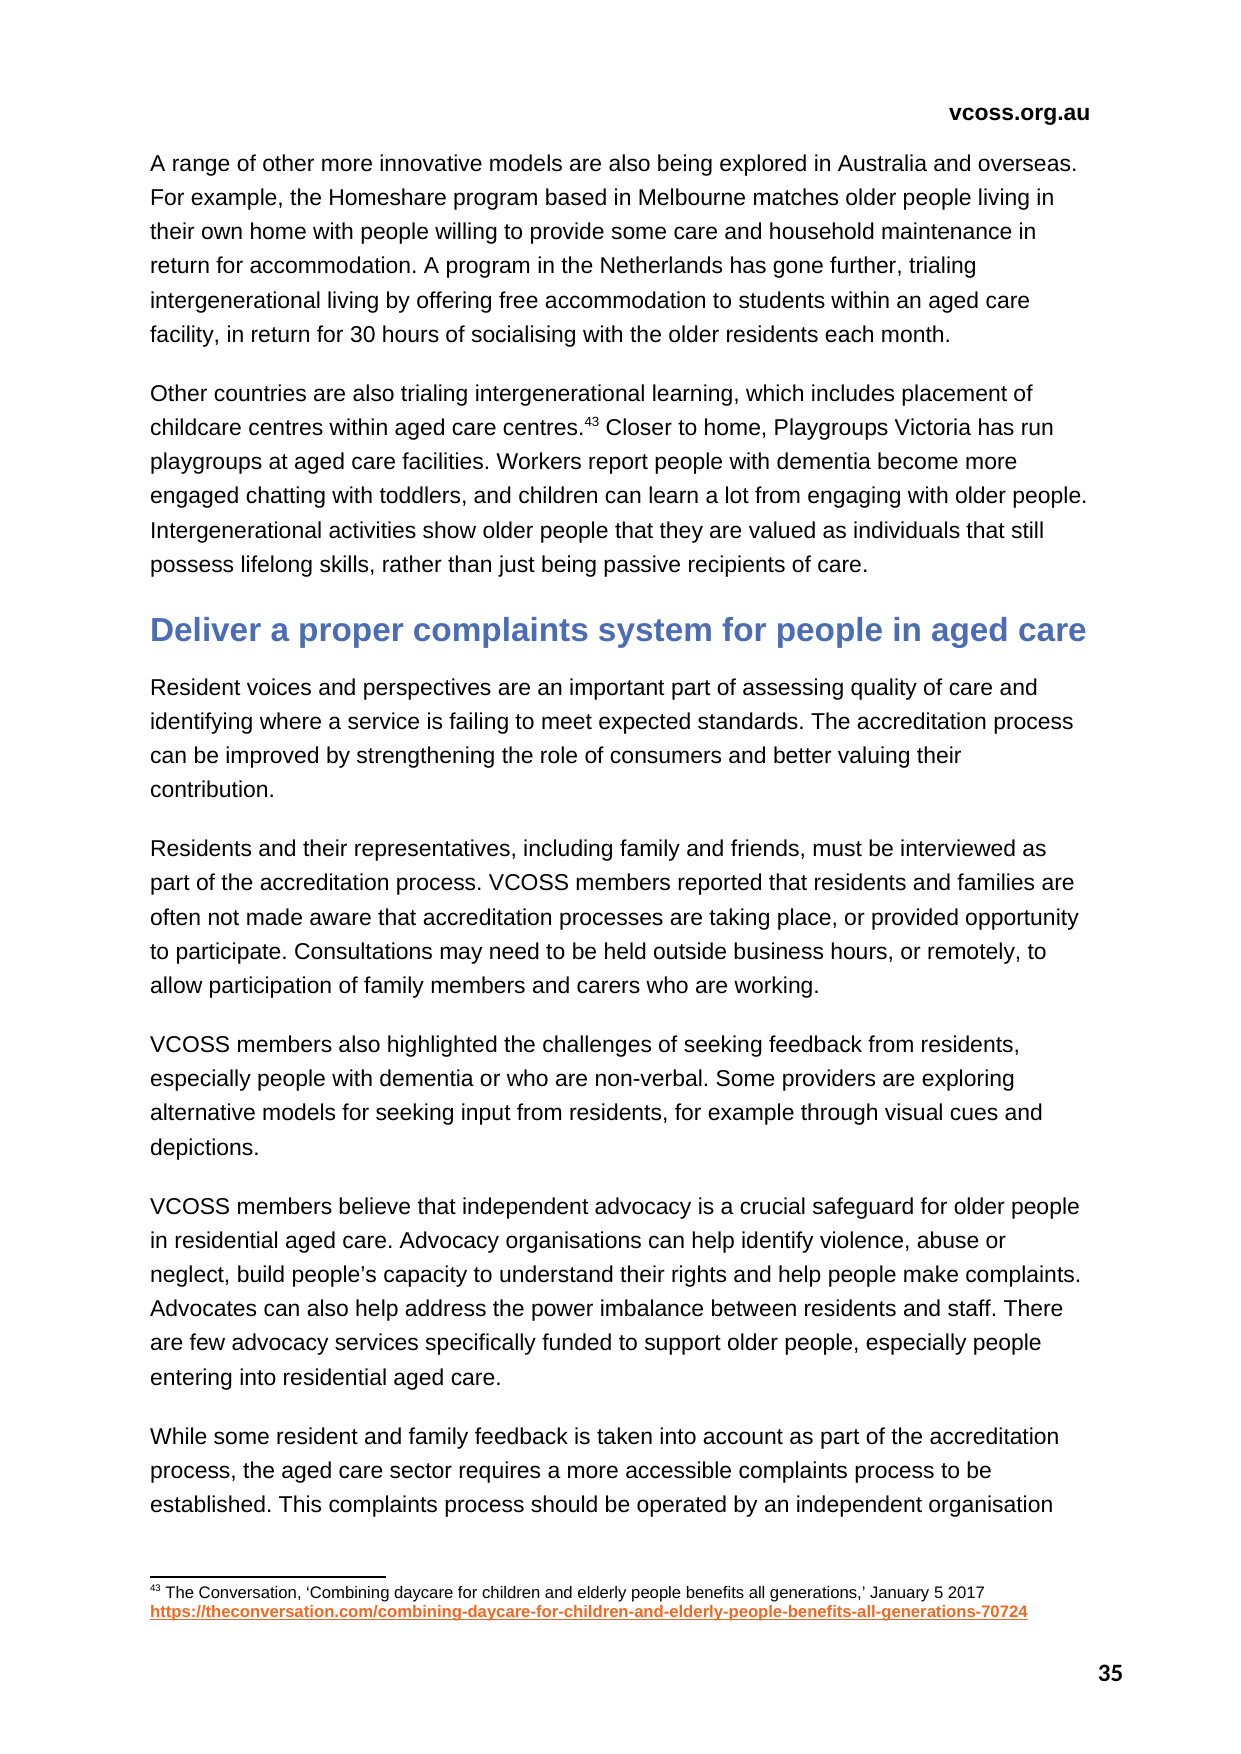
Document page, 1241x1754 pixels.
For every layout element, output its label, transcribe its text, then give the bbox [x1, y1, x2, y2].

subtitle Deliver a proper complaints system for people in aged care [150, 610, 1090, 648]
text Residents and their representatives, including family and friends, must be interviewed as part of the accreditation process. VCOSS members reported that residents and families are often not made aware that accreditation processes are taking place, or provided opportunity to participate. Consultations may need to be held outside business hours, or remotely, to allow participation of family members and carers who are working. [150, 835, 1090, 998]
text VCOSS members also highlighted the challenges of seeking feedback from residents, especially people with dementia or who are non-verbal. Some providers are exploring alternative models for seeking input from residents, for example through visual cues and depictions. [150, 1031, 1090, 1160]
text A range of other more innovative models are also being explored in Australia and overseas. For example, the Homeshare program based in Melbourne matches older people living in their own home with people willing to provide some care and household maintenance in return for accommodation. A program in the Netherlands has gone further, trialing intergenerational living by offering free accommodation to students within an aged care facility, in return for 30 hours of socialising with the older residents each month. [150, 150, 1090, 347]
text Other countries are also trialing intergenerational learning, which includes placement of childcare centres within aged care centres. Closer to home, Playgroups Victoria has run playgroups at aged care facilities. Workers report people with dementia become more engaged chatting with toddlers, and children can learn a lot from engaging with older people. Intergenerational activities show older people that they are valued as individuals that still possess lifelong skills, rather than just being passive recipients of care. [150, 380, 1090, 577]
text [150, 1423, 1090, 1517]
text Resident voices and perspectives are an important part of assessing quality of care and identifying where a service is failing to meet expected standards. The accreditation process can be improved by strengthening the role of consumers and better valuing their contribution. [150, 673, 1090, 802]
text VCOSS members believe that independent advocacy is a crucial safeguard for older people in residential aged care. Advocacy organisations can help identify violence, abuse or neglect, build people’s capacity to understand their rights and help people make complaints. Advocates can also help address the power imbalance between residents and staff. There are few advocacy services specifically funded to support older people, especially people entering into residential aged care. [150, 1193, 1090, 1390]
